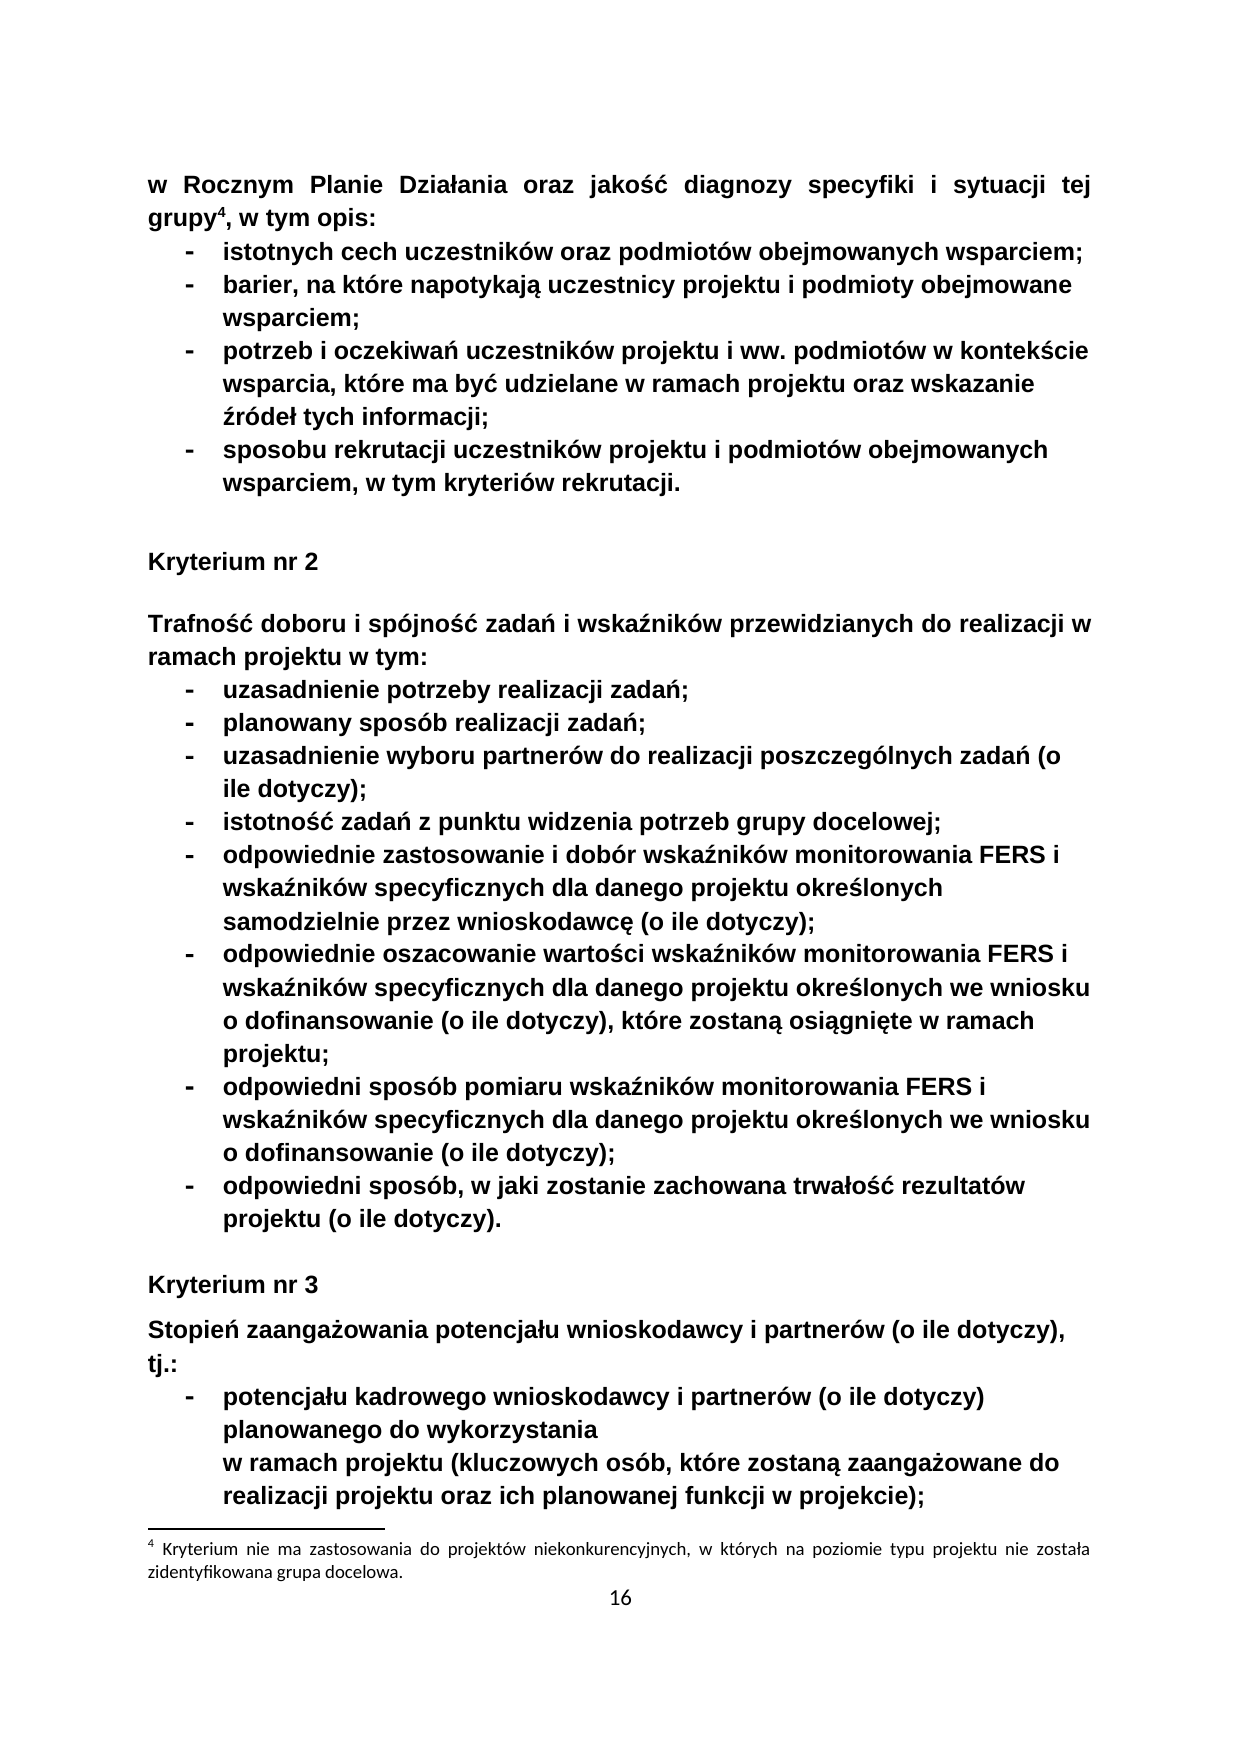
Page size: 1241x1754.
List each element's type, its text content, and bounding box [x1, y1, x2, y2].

list planowany sposób realizacji zadań; [185, 708, 1092, 737]
list barier, na które napotykają uczestnicy projektu i podmioty obejmowane wsparciem; [185, 269, 1092, 331]
list uzasadnienie potrzeby realizacji zadań; [185, 675, 1092, 704]
list istotność zadań z punktu widzenia potrzeb grupy docelowej; [185, 807, 1092, 836]
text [148, 170, 1092, 232]
list odpowiedni sposób pomiaru wskaźników monitorowania FERS i wskaźników specyficznych dla danego projektu określonych we wniosku o dofinansowanie (o ile dotyczy); [185, 1072, 1092, 1167]
list potrzeb i oczekiwań uczestników projektu i ww. podmiotów w kontekście wsparcia, które ma być udzielane w ramach projektu oraz wskazanie źródeł tych informacji; [185, 336, 1092, 431]
list odpowiednie oszacowanie wartości wskaźników monitorowania FERS i wskaźników specyficznych dla danego projektu określonych we wniosku o dofinansowanie (o ile dotyczy), które zostaną osiągnięte w ramach projektu; [185, 939, 1092, 1067]
text Kryterium nr 3 [148, 1270, 1092, 1299]
list istotnych cech uczestników oraz podmiotów obejmowanych wsparciem; [185, 236, 1092, 265]
list sposobu rekrutacji uczestników projektu i podmiotów obejmowanych wsparciem, w tym kryteriów rekrutacji. [185, 435, 1092, 497]
text Kryterium nr 2 [148, 547, 1092, 575]
list potencjału kadrowego wnioskodawcy i partnerów (o ile dotyczy) planowanego do wykorzystania w ramach projektu (kluczowych osób, które zostaną zaangażowane do realizacji projektu oraz ich planowanej funkcji w projekcie); [185, 1382, 1092, 1509]
list uzasadnienie wyboru partnerów do realizacji poszczególnych zadań (o ile dotyczy); [185, 741, 1092, 803]
text Trafność doboru i spójność zadań i wskaźników przewidzianych do realizacji w ramach projektu w tym: [148, 609, 1092, 671]
list odpowiedni sposób, w jaki zostanie zachowana trwałość rezultatów projektu (o ile dotyczy). [185, 1171, 1092, 1233]
list odpowiednie zastosowanie i dobór wskaźników monitorowania FERS i wskaźników specyficznych dla danego projektu określonych samodzielnie przez wnioskodawcę (o ile dotyczy); [185, 840, 1092, 935]
text Stopień zaangażowania potencjału wnioskodawcy i partnerów (o ile dotyczy), tj.: [148, 1316, 1092, 1377]
